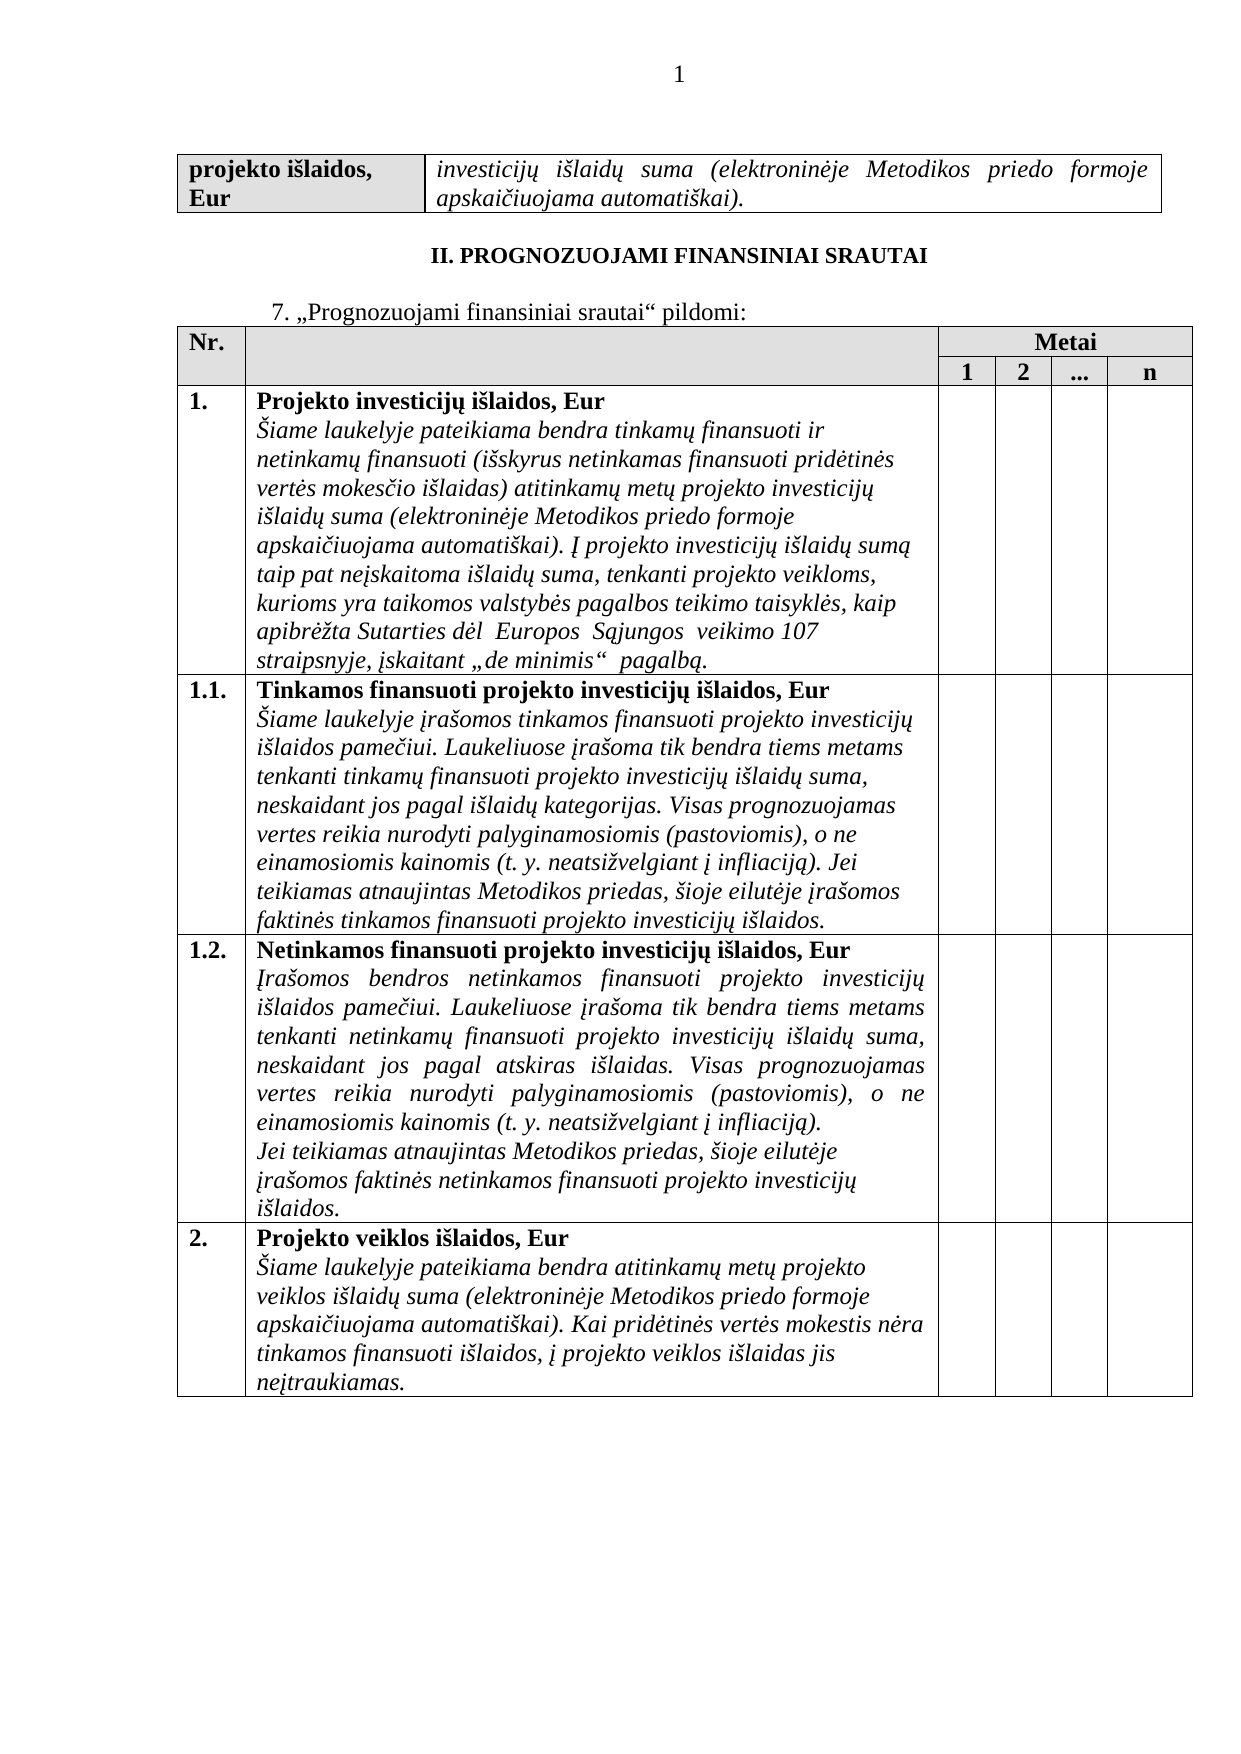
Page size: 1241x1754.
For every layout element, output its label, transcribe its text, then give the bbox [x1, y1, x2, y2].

table_cell 1. [178, 386, 245, 674]
table_cell [939, 386, 995, 674]
table_cell [1052, 935, 1107, 1222]
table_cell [426, 155, 1161, 212]
table_cell [996, 675, 1051, 934]
table_cell [1052, 1223, 1107, 1396]
table_cell [939, 1223, 995, 1396]
table_cell Netinkamos finansuoti projekto investicijų išlaidos, Eur Įrašomos bendros netinkamos finansuoti projekto investicijų išlaidos pamečiui. Laukeliuose įrašoma tik bendra tiems metams tenkanti netinkamų finansuoti projekto investicijų išlaidų suma, neskaidant jos pagal atskiras išlaidas. Visas prognozuojamas vertes reikia nurodyti palyginamosiomis (pastoviomis), o ne einamosiomis kainomis (t. y. neatsižvelgiant į infliaciją). Jei teikiamas atnaujintas Metodikos priedas, šioje eilutėje įrašomos faktinės netinkamos finansuoti projekto investicijų išlaidos. [246, 935, 938, 1222]
table_cell [1108, 386, 1192, 674]
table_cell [178, 155, 424, 212]
table_cell 1.1. [178, 675, 245, 934]
table_cell [1108, 1223, 1192, 1396]
table_cell [939, 675, 995, 934]
table_header Metai [939, 327, 1192, 356]
table_cell [1052, 386, 1107, 674]
table_cell [1108, 675, 1192, 934]
table_cell n [1108, 357, 1192, 385]
table_cell [996, 1223, 1051, 1396]
table_cell [939, 935, 995, 1222]
table_cell [996, 386, 1051, 674]
table_cell Projekto investicijų išlaidos, Eur Šiame laukelyje pateikiama bendra tinkamų finansuoti ir netinkamų finansuoti (išskyrus netinkamas finansuoti pridėtinės vertės mokesčio išlaidas) atitinkamų metų projekto investicijų išlaidų suma (elektroninėje Metodikos priedo formoje apskaičiuojama automatiškai). Į projekto investicijų išlaidų sumą taip pat neįskaitoma išlaidų suma, tenkanti projekto veikloms, kurioms yra taikomos valstybės pagalbos teikimo taisyklės, kaip apibrėžta Sutarties dėl Europos Sąjungos veikimo 107 straipsnyje, įskaitant „de minimis“ pagalbą. [246, 386, 938, 674]
text II. Prognozuojami finansiniai srautai [177, 242, 1181, 268]
table_cell Projekto veiklos išlaidos, Eur Šiame laukelyje pateikiama bendra atitinkamų metų projekto veiklos išlaidų suma (elektroninėje Metodikos priedo formoje apskaičiuojama automatiškai). Kai pridėtinės vertės mokestis nėra tinkamos finansuoti išlaidos, į projekto veiklos išlaidas jis neįtraukiamas. [246, 1223, 938, 1396]
table_cell 2 [996, 357, 1051, 385]
table_cell [1052, 675, 1107, 934]
table_cell [996, 935, 1051, 1222]
table_cell [1108, 935, 1192, 1222]
table_header [246, 327, 938, 385]
table_cell 1.2. [178, 935, 245, 1222]
table_cell 1 [939, 357, 995, 385]
table_cell Tinkamos finansuoti projekto investicijų išlaidos, Eur Šiame laukelyje įrašomos tinkamos finansuoti projekto investicijų išlaidos pamečiui. Laukeliuose įrašoma tik bendra tiems metams tenkanti tinkamų finansuoti projekto investicijų išlaidų suma, neskaidant jos pagal išlaidų kategorijas. Visas prognozuojamas vertes reikia nurodyti palyginamosiomis (pastoviomis), o ne einamosiomis kainomis (t. y. neatsižvelgiant į infliaciją). Jei teikiamas atnaujintas Metodikos priedas, šioje eilutėje įrašomos faktinės tinkamos finansuoti projekto investicijų išlaidos. [246, 675, 938, 934]
table_header Nr. [178, 327, 245, 385]
table_cell 2. [178, 1223, 245, 1396]
text 7. „Prognozuojami finansiniai srautai“ pildomi: [177, 297, 1181, 326]
table_cell ... [1052, 357, 1107, 385]
